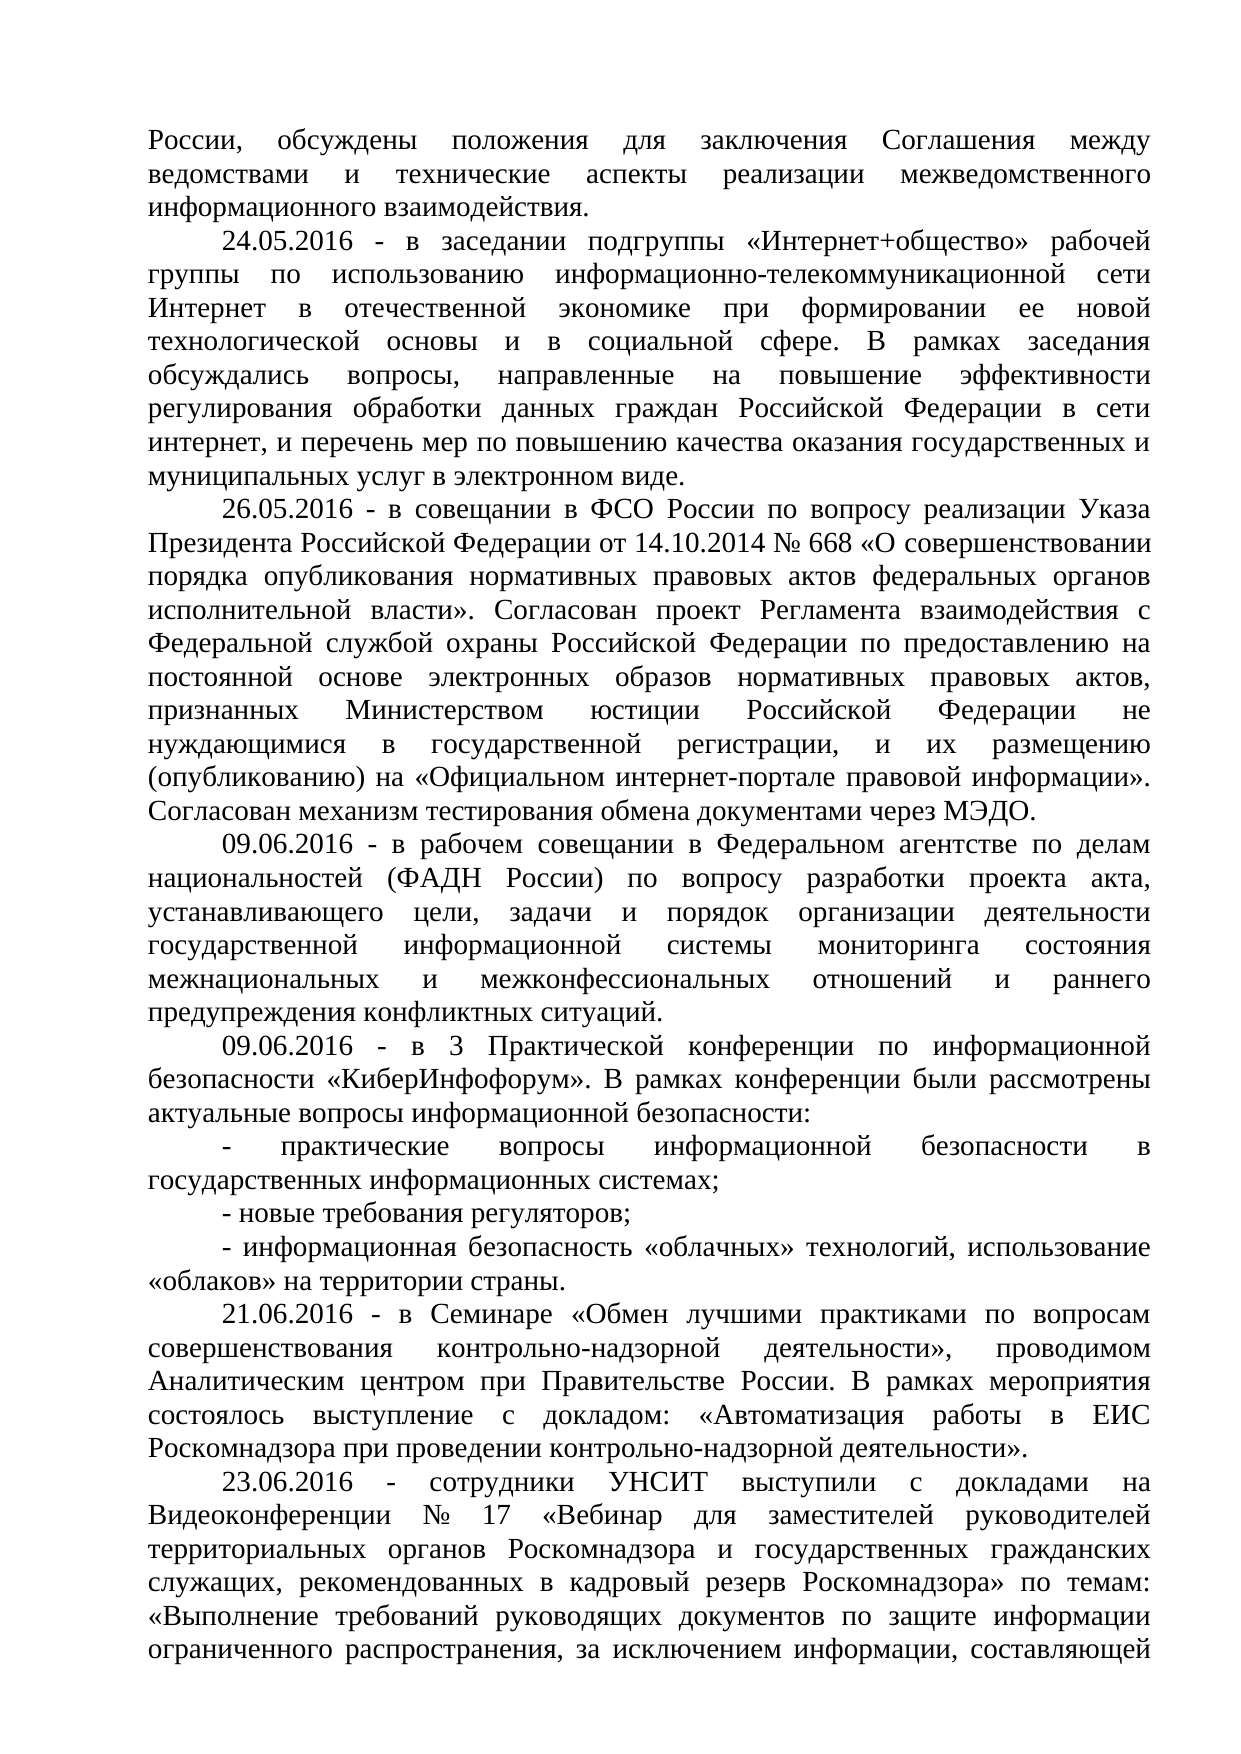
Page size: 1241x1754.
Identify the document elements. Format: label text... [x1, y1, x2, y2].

text 09.06.2016 - в 3 Практической конференции по информационной безопасности «КиберИнфофорум». В рамках конференции были рассмотрены актуальные вопросы информационной безопасности: [148, 1028, 1152, 1128]
text 26.05.2016 - в совещании в ФСО России по вопросу реализации Указа Президента Российской Федерации от 14.10.2014 № 668 «О совершенствовании порядка опубликования нормативных правовых актов федеральных органов исполнительной власти». Согласован проект Регламента взаимодействия с Федеральной службой охраны Российской Федерации по предоставлению на постоянной основе электронных образов нормативных правовых актов, признанных Министерством юстиции Российской Федерации не нуждающимися в государственной регистрации, и их размещению (опубликованию) на «Официальном интернет-портале правовой информации». Согласован механизм тестирования обмена документами через МЭДО. [148, 491, 1152, 827]
text 24.05.2016 - в заседании подгруппы «Интернет+общество» рабочей группы по использованию информационно-телекоммуникационной сети Интернет в отечественной экономике при формировании ее новой технологической основы и в социальной сфере. В рамках заседания обсуждались вопросы, направленные на повышение эффективности регулирования обработки данных граждан Российской Федерации в сети интернет, и перечень мер по повышению качества оказания государственных и муниципальных услуг в электронном виде. [148, 223, 1152, 491]
text - практические вопросы информационной безопасности в государственных информационных системах; [148, 1128, 1152, 1196]
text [148, 122, 1152, 223]
text - новые требования регуляторов; [148, 1196, 1152, 1229]
text - информационная безопасность «облачных» технологий, использование «облаков» на территории страны. [148, 1229, 1152, 1296]
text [148, 1464, 1152, 1665]
text 09.06.2016 - в рабочем совещании в Федеральном агентстве по делам национальностей (ФАДН России) по вопросу разработки проекта акта, устанавливающего цели, задачи и порядок организации деятельности государственной информационной системы мониторинга состояния межнациональных и межконфессиональных отношений и раннего предупреждения конфликтных ситуаций. [148, 827, 1152, 1028]
text 21.06.2016 - в Семинаре «Обмен лучшими практиками по вопросам совершенствования контрольно-надзорной деятельности», проводимом Аналитическим центром при Правительстве России. В рамках мероприятия состоялось выступление с докладом: «Автоматизация работы в ЕИС Роскомнадзора при проведении контрольно-надзорной деятельности». [148, 1296, 1152, 1464]
